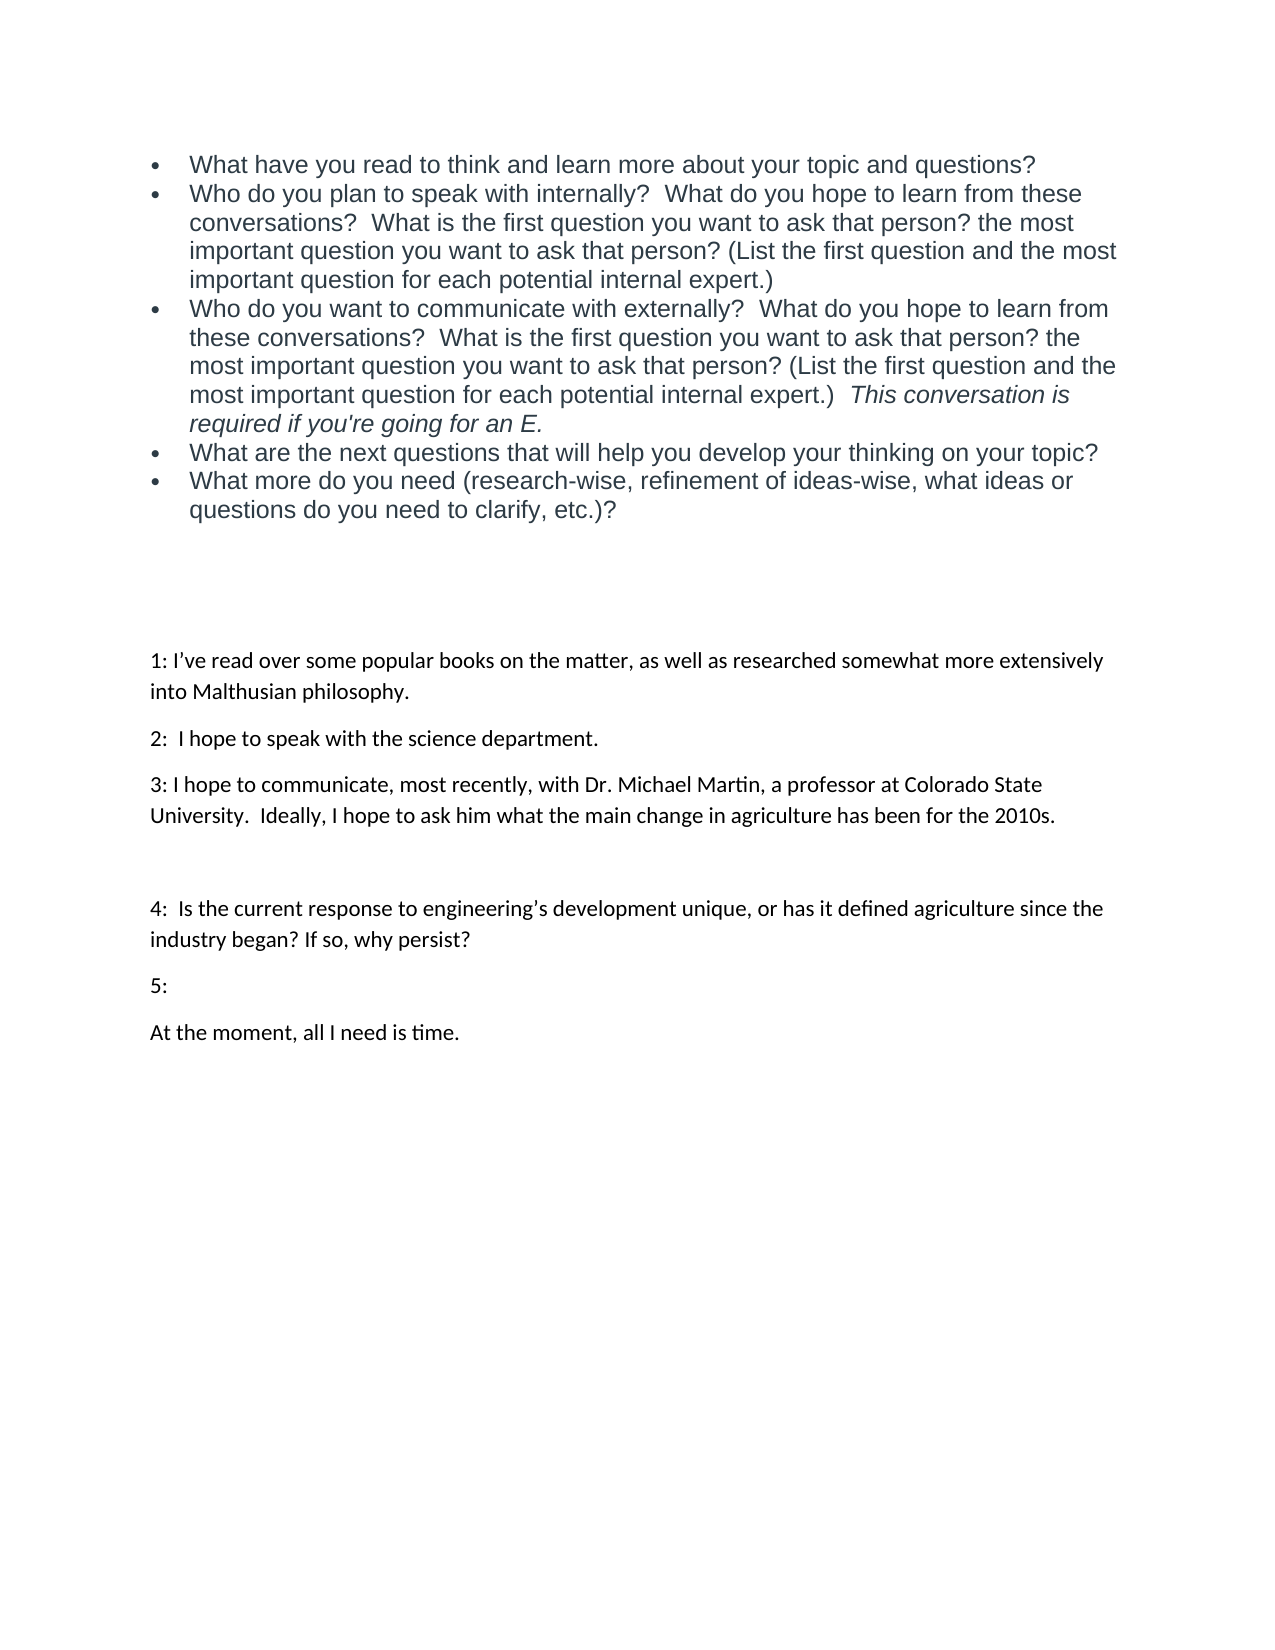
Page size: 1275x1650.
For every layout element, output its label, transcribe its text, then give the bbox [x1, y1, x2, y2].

text At the moment, all I need is time. [150, 1018, 1125, 1047]
text 5: [150, 972, 1125, 1000]
text 3: I hope to communicate, most recently, with Dr. Michael Martin, a professor at Colorado State University. Ideally, I hope to ask him what the main change in agriculture has been for the 2010s. [150, 771, 1125, 829]
list Who do you plan to speak with internally? What do you hope to learn from these conversations? What is the first question you want to ask that person? the most important question you want to ask that person? (List the first question and the most important question for each potential internal expert.) [152, 179, 1125, 294]
list What have you read to think and learn more about your topic and questions? [152, 150, 1125, 179]
list What are the next questions that will help you develop your thinking on your topic? [152, 437, 1125, 466]
text 4: Is the current response to engineering’s development unique, or has it defined agriculture since the industry began? If so, why persist? [150, 894, 1125, 953]
text 2: I hope to speak with the science department. [150, 724, 1125, 752]
list What more do you need (research-wise, refinement of ideas-wise, what ideas or questions do you need to clarify, etc.)? [152, 466, 1125, 524]
list Who do you want to communicate with externally? What do you hope to learn from these conversations? What is the first question you want to ask that person? the most important question you want to ask that person? (List the first question and the most important question for each potential internal expert.) This conversation is required if you're going for an E. [152, 294, 1125, 437]
text 1: I’ve read over some popular books on the matter, as well as researched somewhat more extensively into Malthusian philosophy. [150, 647, 1125, 705]
